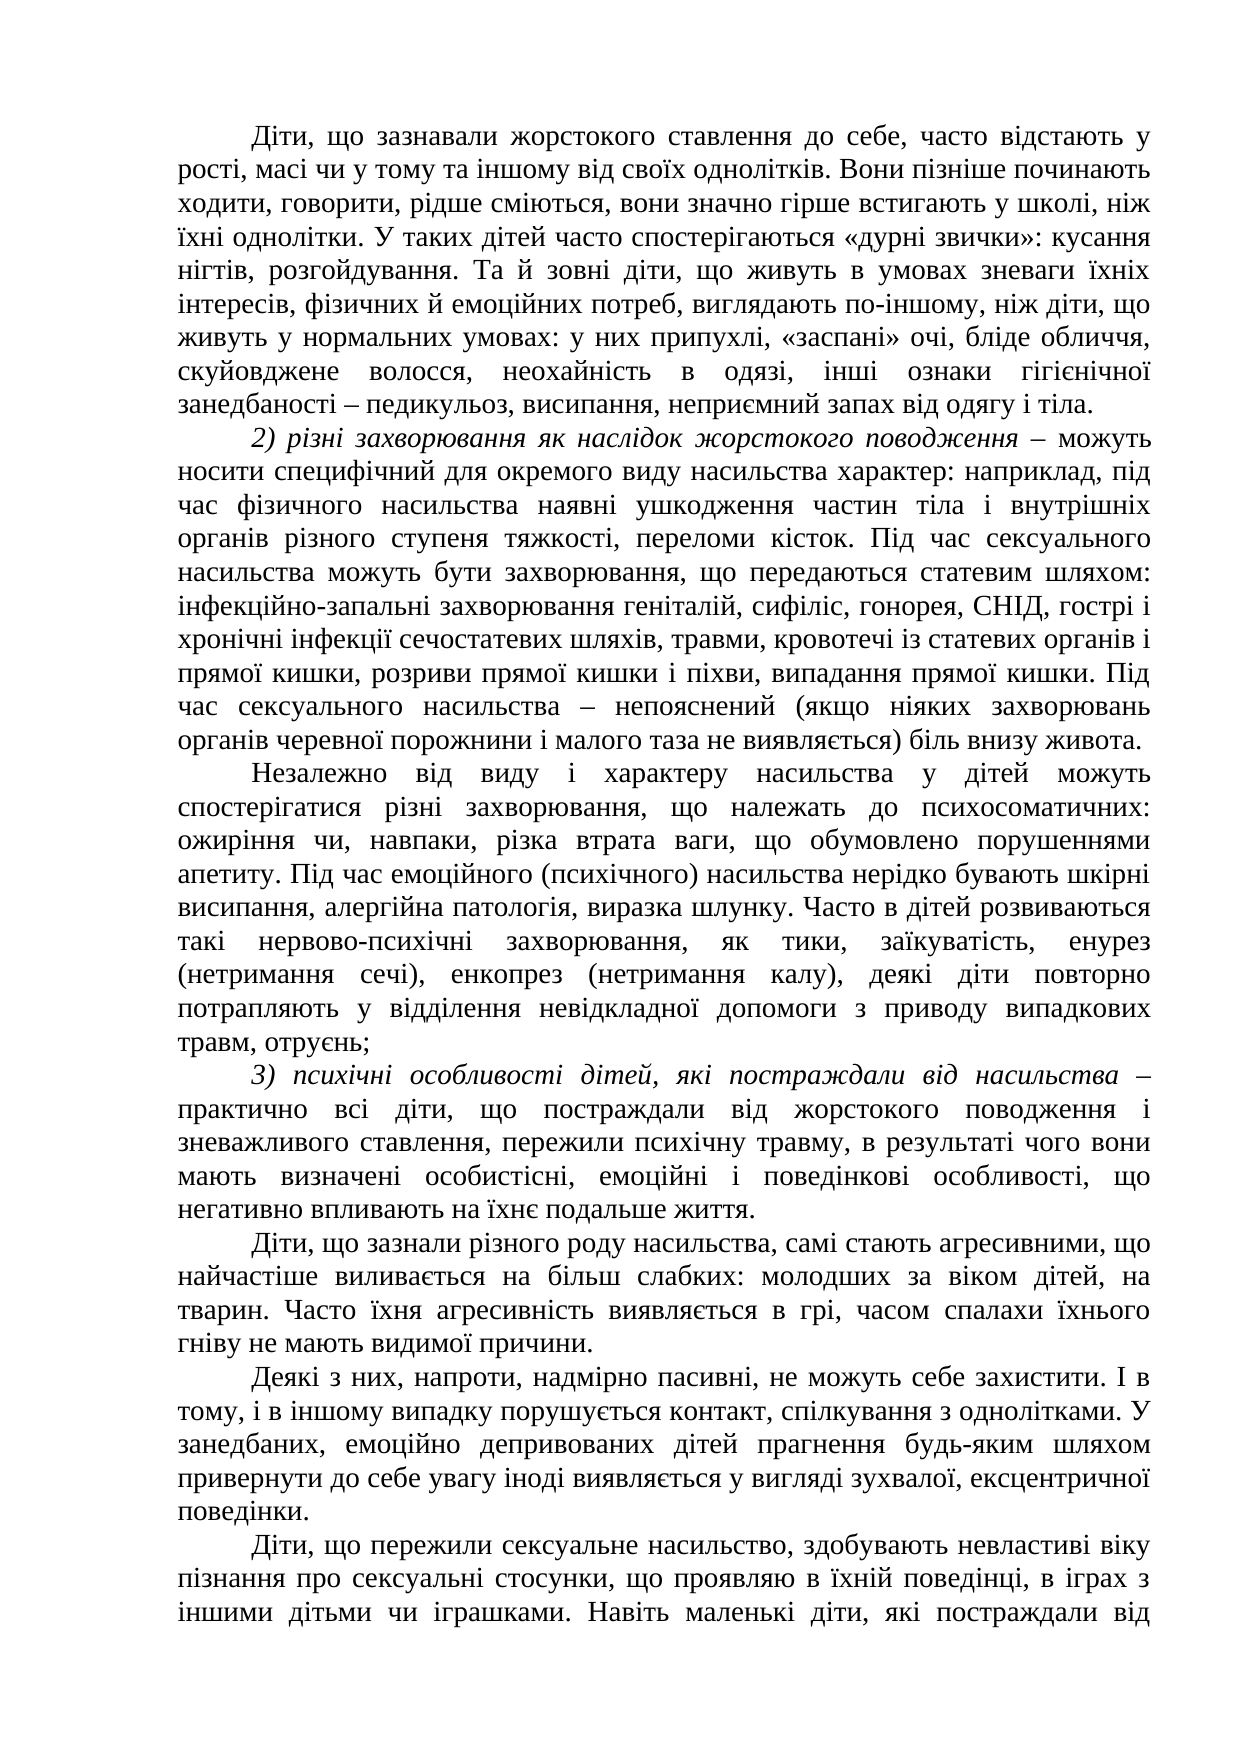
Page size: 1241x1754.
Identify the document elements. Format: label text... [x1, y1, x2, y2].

text Незалежно від виду і характеру насильства у дітей можуть спостерігатися різні захворювання, що належать до психосоматичних: ожиріння чи, навпаки, різка втрата ваги, що обумовлено порушеннями апетиту. Під час емоційного (психічного) насильства нерідко бувають шкірні висипання, алергійна патологія, виразка шлунку. Часто в дітей розвиваються такі нервово-психічні захворювання, як тики, заїкуватість, енурез (нетримання сечі), енкопрез (нетримання калу), деякі діти повторно потрапляють у відділення невідкладної допомоги з приводу випадкових травм, отруєнь; [177, 755, 1152, 1057]
text 2) різні захворювання як наслідок жорстокого поводження – можуть носити специфічний для окремого виду насильства характер: наприклад, під час фізичного насильства наявні ушкодження частин тіла і внутрішніх органів різного ступеня тяжкості, переломи кісток. Під час сексуального насильства можуть бути захворювання, що передаються статевим шляхом: інфекційно-запальні захворювання геніталій, сифіліс, гонорея, СНІД, гострі і хронічні інфекції сечостатевих шляхів, травми, кровотечі із статевих органів і прямої кишки, розриви прямої кишки і піхви, випадання прямої кишки. Під час сексуального насильства – непояснений (якщо ніяких захворювань органів черевної порожнини і малого таза не виявляється) біль внизу живота. [177, 420, 1152, 755]
text Деякі з них, напроти, надмірно пасивні, не можуть себе захистити. І в тому, і в іншому випадку порушується контакт, спілкування з однолітками. У занедбаних, емоційно депривованих дітей прагнення будь-яким шляхом привернути до себе увагу іноді виявляється у вигляді зухвалої, ексцентричної поведінки. [177, 1359, 1152, 1527]
text Діти, що зазнали різного роду насильства, самі стають агресивними, що найчастіше виливається на більш слабких: молодших за віком дітей, на тварин. Часто їхня агресивність виявляється в грі, часом спалахи їхнього гніву не мають видимої причини. [177, 1225, 1152, 1359]
text Діти, що зазнавали жорстокого ставлення до себе, часто відстають у рості, масі чи у тому та іншому від своїх однолітків. Вони пізніше починають ходити, говорити, рідше сміються, вони значно гірше встигають у школі, ніж їхні однолітки. У таких дітей часто спостерігаються «дурні звички»: кусання нігтів, розгойдування. Та й зовні діти, що живуть в умовах зневаги їхніх інтересів, фізичних й емоційних потреб, виглядають по-іншому, ніж діти, що живуть у нормальних умовах: у них припухлі, «заспані» очі, бліде обличчя, скуйовджене волосся, неохайність в одязі, інші ознаки гігієнічної занедбаності – педикульоз, висипання, неприємний запах від одягу і тіла. [177, 118, 1152, 420]
text 3) психічні особливості дітей, які постраждали від насильства – практично всі діти, що постраждали від жорстокого поводження і зневажливого ставлення, пережили психічну травму, в результаті чого вони мають визначені особистісні, емоційні і поведінкові особливості, що негативно впливають на їхнє подальше життя. [177, 1057, 1152, 1225]
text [177, 1527, 1152, 1627]
